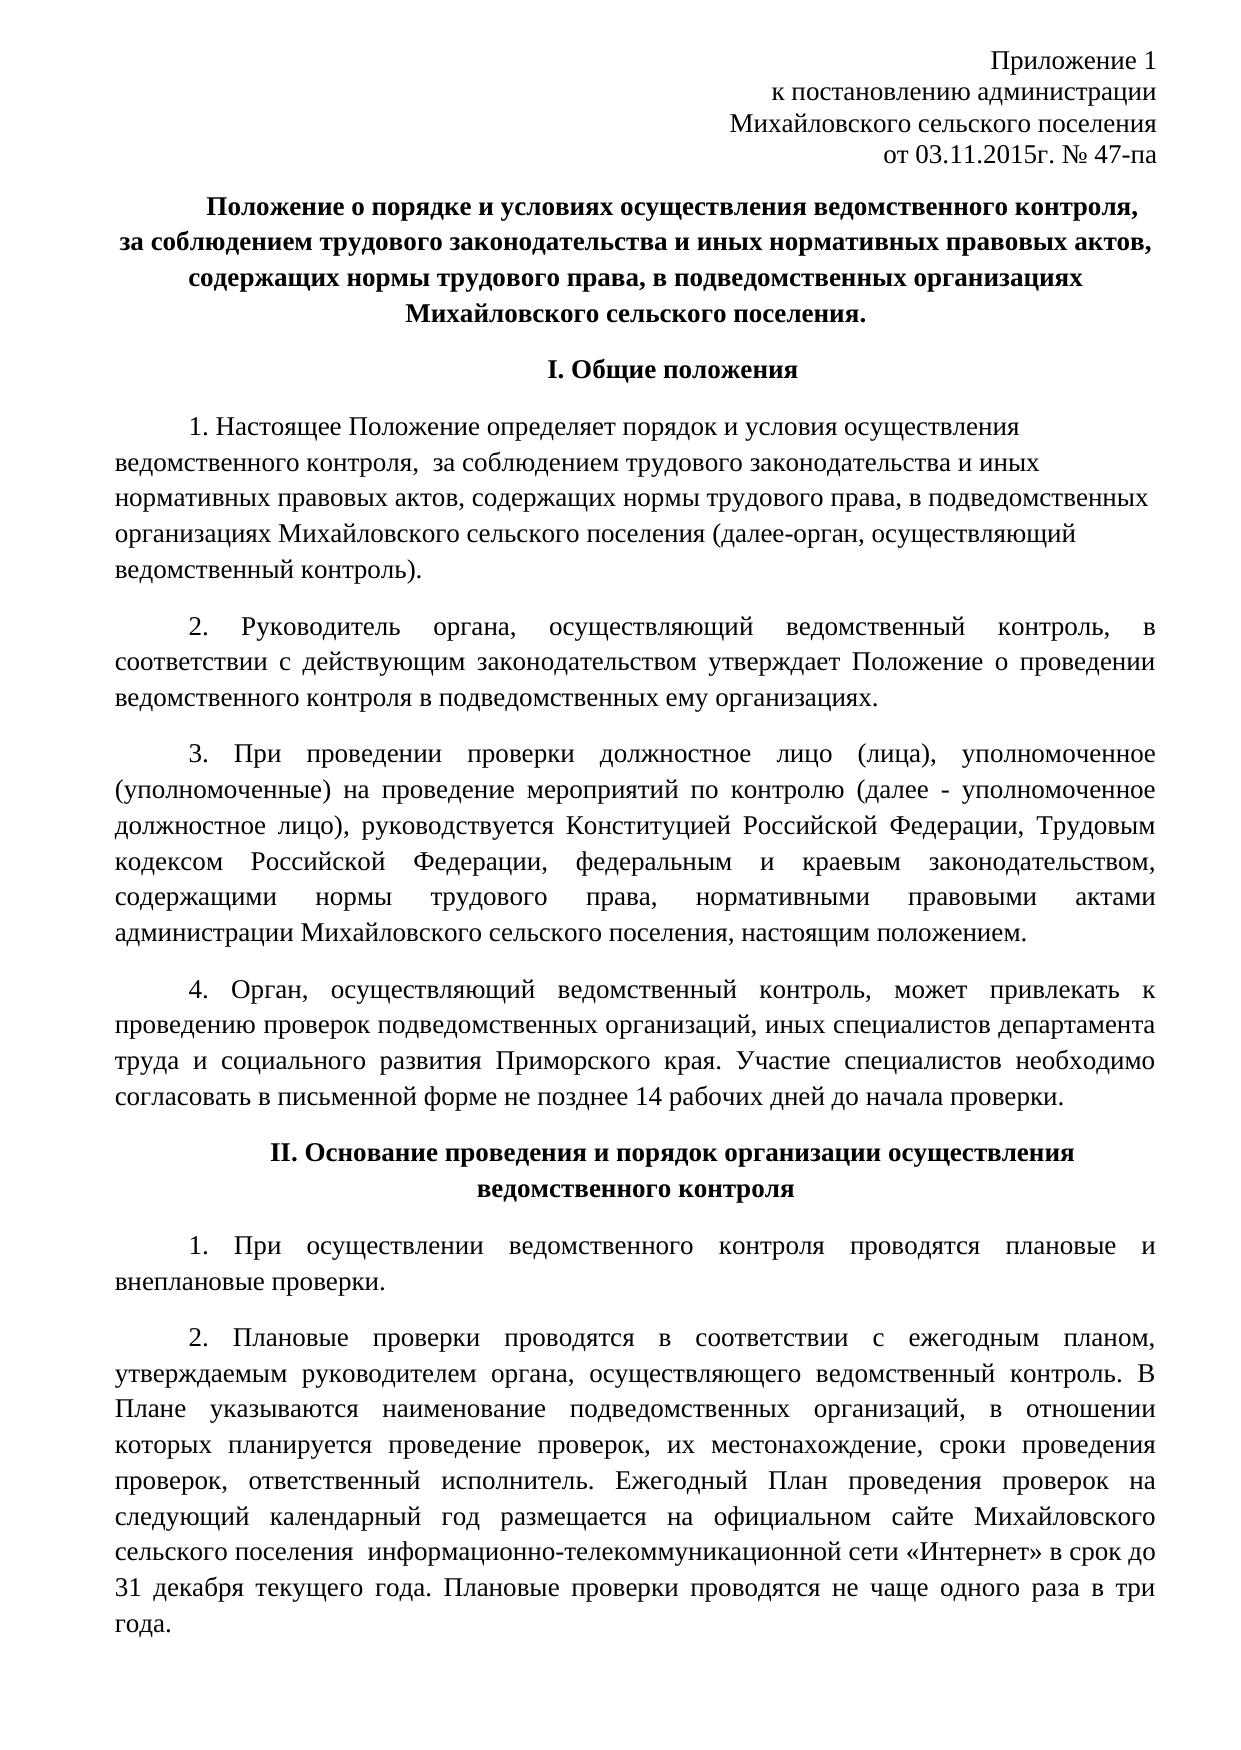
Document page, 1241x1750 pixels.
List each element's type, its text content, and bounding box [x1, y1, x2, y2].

text 2. Плановые проверки проводятся в соответствии с ежегодным планом, утверждаемым руководителем органа, осуществляющего ведомственный контроль. В Плане указываются наименование подведомственных организаций, в отношении которых планируется проведение проверок, их местонахождение, сроки проведения проверок, ответственный исполнитель. Ежегодный План проведения проверок на следующий календарный год размещается на официальном сайте Михайловского сельского поселения информационно-телекоммуникационной сети «Интернет» в срок до 31 декабря текущего года. Плановые проверки проводятся не чаще одного раза в три года. [114, 1321, 1157, 1638]
text 4. Орган, осуществляющий ведомственный контроль, может привлекать к проведению проверок подведомственных организаций, иных специалистов департамента труда и социального развития Приморского края. Участие специалистов необходимо согласовать в письменной форме не позднее 14 рабочих дней до начала проверки. [114, 973, 1157, 1111]
text 1. Настоящее Положение определяет порядок и условия осуществления ведомственного контроля, за соблюдением трудового законодательства и иных нормативных правовых актов, содержащих нормы трудового права, в подведомственных организациях Михайловского сельского поселения (далее-орган, осуществляющий ведомственный контроль). [114, 410, 1157, 584]
text 1. При осуществлении ведомственного контроля проводятся плановые и внеплановые проверки. [114, 1229, 1157, 1296]
text Положение о порядке и условиях осуществления ведомственного контроля, за соблюдением трудового законодательства и иных нормативных правовых актов, содержащих нормы трудового права, в подведомственных организациях Михайловского сельского поселения. [114, 190, 1157, 328]
text 3. При проведении проверки должностное лицо (лица), уполномоченное (уполномоченные) на проведение мероприятий по контролю (далее - уполномоченное должностное лицо), руководствуется Конституцией Российской Федерации, Трудовым кодексом Российской Федерации, федеральным и краевым законодательством, содержащими нормы трудового права, нормативными правовыми актами администрации Михайловского сельского поселения, настоящим положением. [114, 738, 1157, 947]
text I. Общие положения [114, 353, 1157, 385]
text II. Основание проведения и порядок организации осуществления ведомственного контроля [114, 1137, 1157, 1203]
text 2. Руководитель органа, осуществляющий ведомственный контроль, в соответствии с действующим законодательством утверждает Положение о проведении ведомственного контроля в подведомственных ему организациях. [114, 609, 1157, 712]
text Приложение 1 к постановлению администрации Михайловского сельского поселения от 03.11.2015г. № 47-па [114, 44, 1157, 169]
